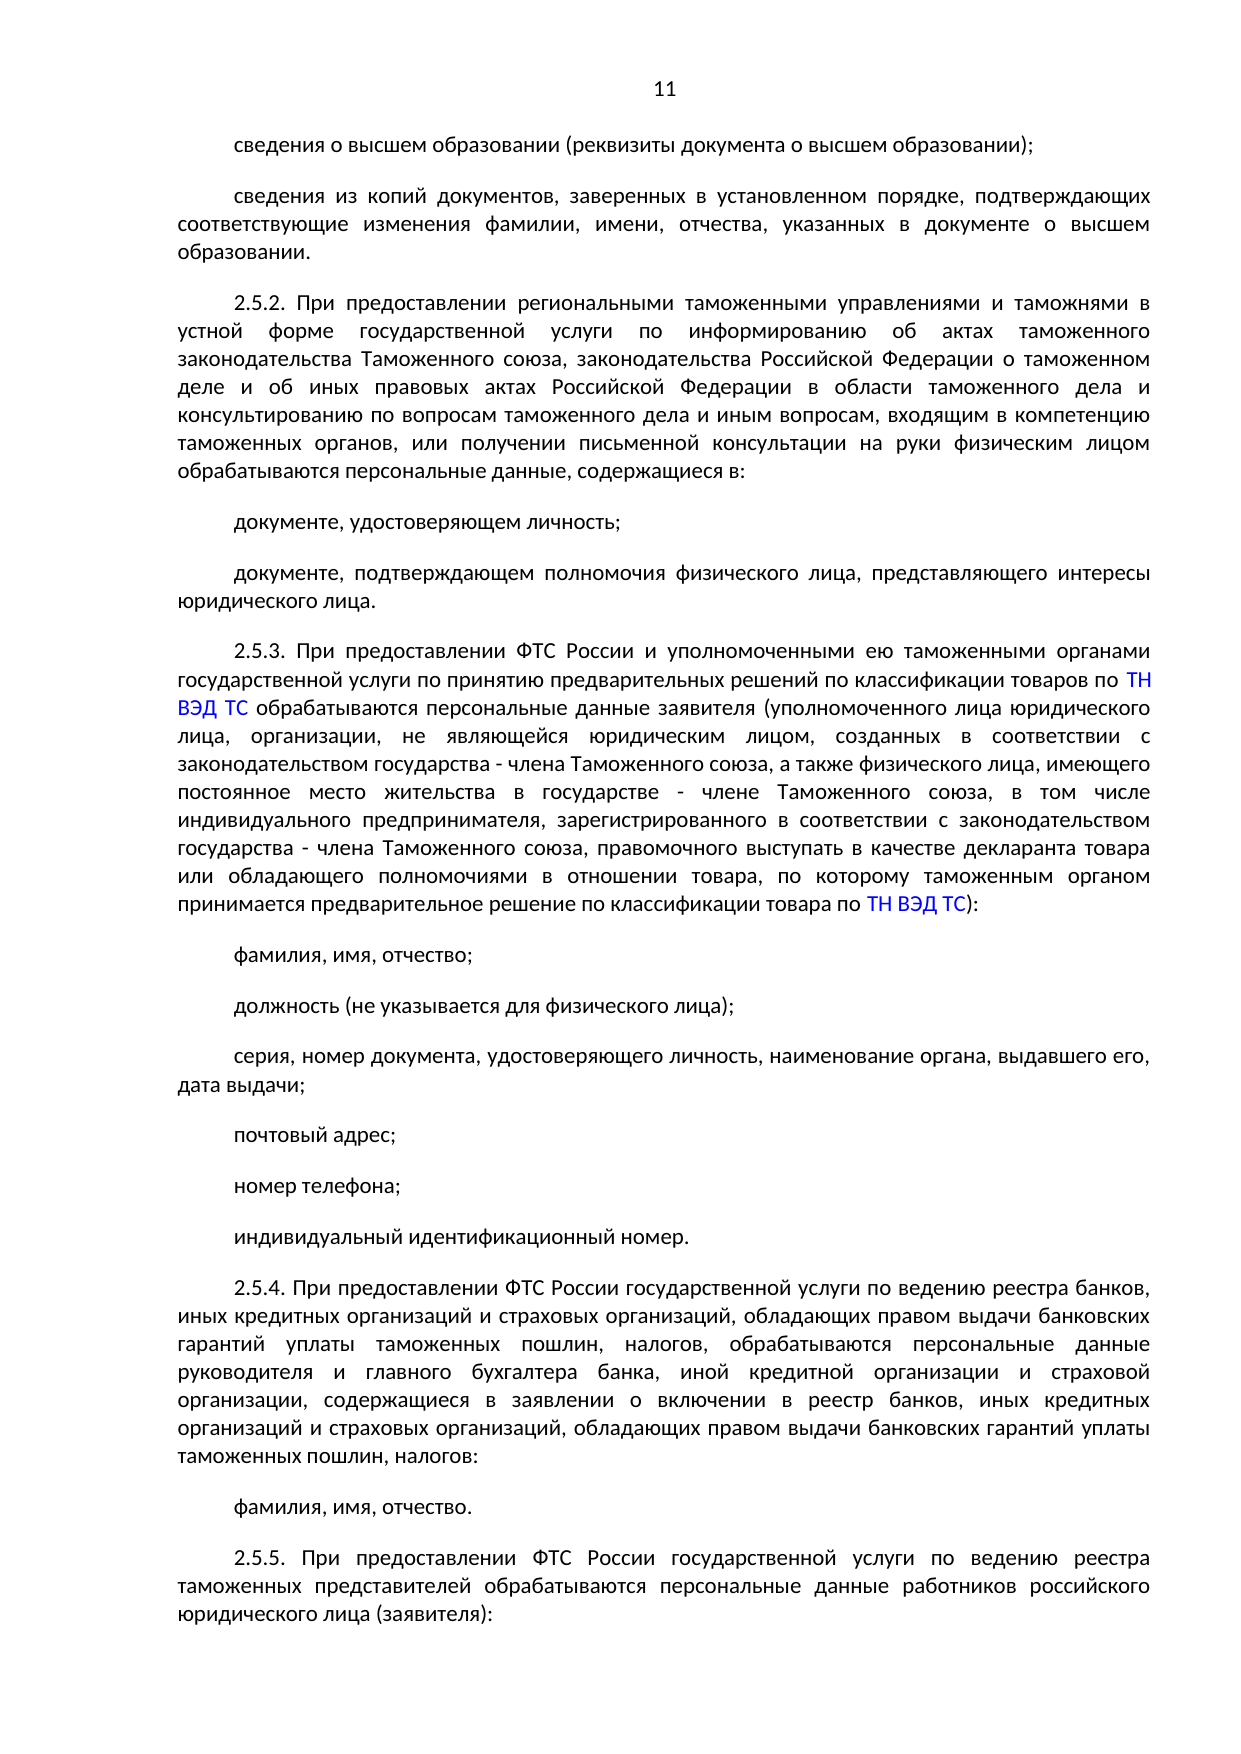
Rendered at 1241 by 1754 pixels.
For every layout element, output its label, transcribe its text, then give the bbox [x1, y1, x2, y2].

text номер телефона; [177, 1172, 1152, 1199]
text почтовый адрес; [177, 1121, 1152, 1149]
text фамилия, имя, отчество; [177, 940, 1152, 968]
text документе, подтверждающем полномочия физического лица, представляющего интересы юридического лица. [177, 558, 1152, 614]
text 2.5.5. При предоставлении ФТС России государственной услуги по ведению реестра таможенных представителей обрабатываются персональные данные работников российского юридического лица (заявителя): [177, 1543, 1152, 1627]
text серия, номер документа, удостоверяющего личность, наименование органа, выдавшего его, дата выдачи; [177, 1042, 1152, 1098]
text 2.5.2. При предоставлении региональными таможенными управлениями и таможнями в устной форме государственной услуги по информированию об актах таможенного законодательства Таможенного союза, законодательства Российской Федерации о таможенном деле и об иных правовых актах Российской Федерации в области таможенного дела и консультированию по вопросам таможенного дела и иным вопросам, входящим в компетенцию таможенных органов, или получении письменной консультации на руки физическим лицом обрабатываются персональные данные, содержащиеся в: [177, 288, 1152, 484]
text 2.5.4. При предоставлении ФТС России государственной услуги по ведению реестра банков, иных кредитных организаций и страховых организаций, обладающих правом выдачи банковских гарантий уплаты таможенных пошлин, налогов, обрабатываются персональные данные руководителя и главного бухгалтера банка, иной кредитной организации и страховой организации, содержащиеся в заявлении о включении в реестр банков, иных кредитных организаций и страховых организаций, обладающих правом выдачи банковских гарантий уплаты таможенных пошлин, налогов: [177, 1273, 1152, 1469]
text сведения о высшем образовании (реквизиты документа о высшем образовании); [177, 130, 1152, 158]
text индивидуальный идентификационный номер. [177, 1222, 1152, 1251]
text документе, удостоверяющем личность; [177, 507, 1152, 535]
text 2.5.3. При предоставлении ФТС России и уполномоченными ею таможенными органами государственной услуги по принятию предварительных решений по классификации товаров по ТН ВЭД ТС обрабатываются персональные данные заявителя (уполномоченного лица юридического лица, организации, не являющейся юридическим лицом, созданных в соответствии с законодательством государства - члена Таможенного союза, а также физического лица, имеющего постоянное место жительства в государстве - члене Таможенного союза, в том числе индивидуального предпринимателя, зарегистрированного в соответствии с законодательством государства - члена Таможенного союза, правомочного выступать в качестве декларанта товара или обладающего полномочиями в отношении товара, по которому таможенным органом принимается предварительное решение по классификации товара по ТН ВЭД ТС): [177, 637, 1152, 917]
text сведения из копий документов, заверенных в установленном порядке, подтверждающих соответствующие изменения фамилии, имени, отчества, указанных в документе о высшем образовании. [177, 181, 1152, 265]
text фамилия, имя, отчество. [177, 1492, 1152, 1521]
text должность (не указывается для физического лица); [177, 991, 1152, 1019]
